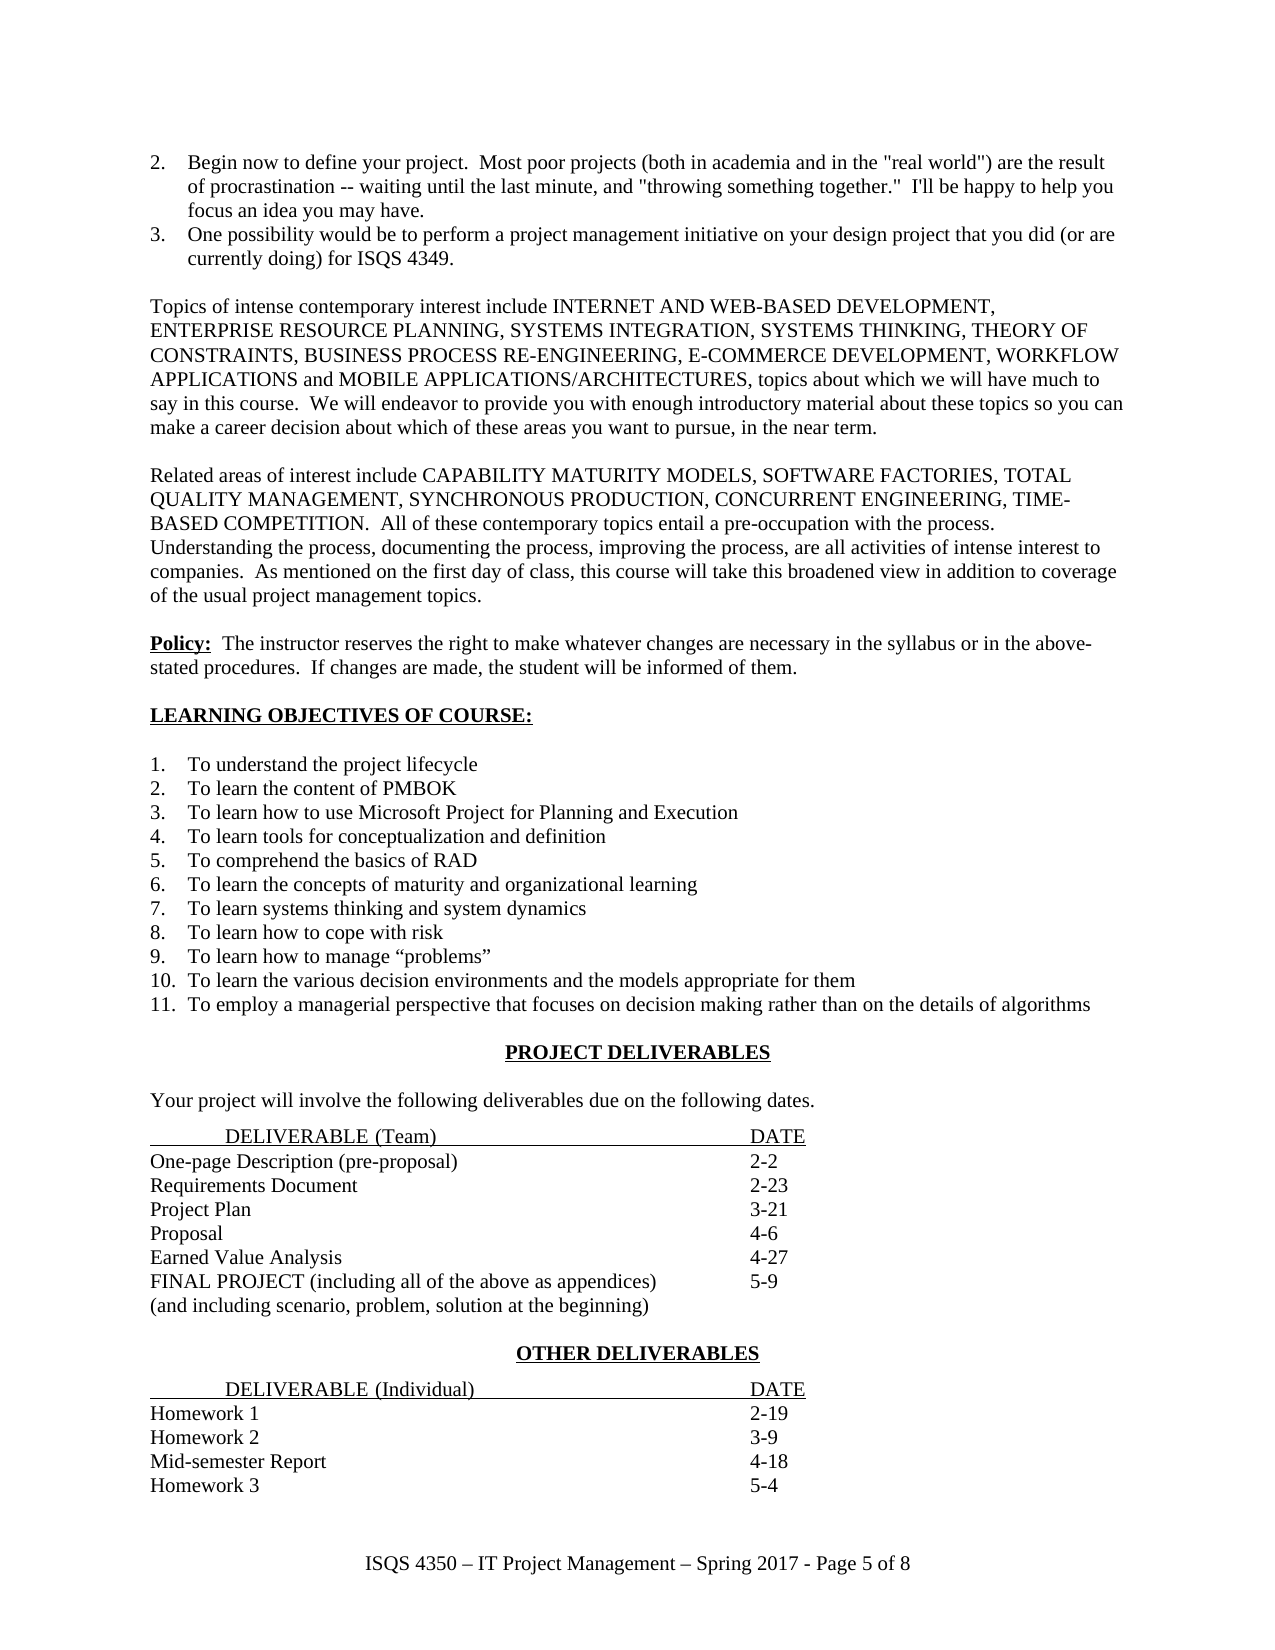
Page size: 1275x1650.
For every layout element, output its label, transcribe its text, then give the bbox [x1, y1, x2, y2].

text OTHER DELIVERABLES [150, 1341, 1125, 1365]
list To learn the various decision environments and the models appropriate for them [150, 968, 1125, 992]
list To learn tools for conceptualization and definition [150, 824, 1125, 848]
list To learn how to use Microsoft Project for Planning and Execution [150, 800, 1125, 824]
text 2. Begin now to define your project. Most poor projects (both in academia and in the "real world") are the result of procrastination -- waiting until the last minute, and "throwing something together." I'll be happy to help you focus an idea you may have. [150, 150, 1125, 222]
text Policy: The instructor reserves the right to make whatever changes are necessary in the syllabus or in the above-stated procedures. If changes are made, the student will be informed of them. [150, 631, 1125, 679]
list To employ a managerial perspective that focuses on decision making rather than on the details of algorithms [150, 992, 1125, 1016]
text Project Plan 3-21 [150, 1197, 1125, 1221]
text FINAL PROJECT (including all of the above as appendices) 5-9 [150, 1269, 1125, 1293]
text Your project will involve the following deliverables due on the following dates. [150, 1088, 1125, 1112]
text Homework 1 2-19 [150, 1401, 1125, 1425]
text DELIVERABLE (Individual) DATE [150, 1377, 1125, 1401]
text LEARNING OBJECTIVES OF COURSE: [150, 703, 1125, 727]
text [150, 1473, 1125, 1497]
list To understand the project lifecycle [150, 752, 1125, 776]
list To learn the concepts of maturity and organizational learning [150, 872, 1125, 896]
text Homework 2 3-9 [150, 1425, 1125, 1449]
list To learn how to manage “problems” [150, 944, 1125, 968]
text Requirements Document 2-23 [150, 1173, 1125, 1197]
text DELIVERABLE (Team) DATE [150, 1124, 1125, 1148]
text Mid-semester Report 4-18 [150, 1449, 1125, 1473]
text (and including scenario, problem, solution at the beginning) [150, 1293, 1125, 1317]
text 3. One possibility would be to perform a project management initiative on your design project that you did (or are currently doing) for ISQS 4349. [150, 222, 1125, 270]
text One-page Description (pre-proposal) 2-2 [150, 1148, 1125, 1173]
text Earned Value Analysis 4-27 [150, 1245, 1125, 1269]
list To comprehend the basics of RAD [150, 848, 1125, 872]
text Related areas of interest include CAPABILITY MATURITY MODELS, SOFTWARE FACTORIES, TOTAL QUALITY MANAGEMENT, SYNCHRONOUS PRODUCTION, CONCURRENT ENGINEERING, TIME-BASED COMPETITION. All of these contemporary topics entail a pre-occupation with the process. Understanding the process, documenting the process, improving the process, are all activities of intense interest to companies. As mentioned on the first day of class, this course will take this broadened view in addition to coverage of the usual project management topics. [150, 463, 1125, 607]
text Topics of intense contemporary interest include INTERNET AND WEB-BASED DEVELOPMENT, ENTERPRISE RESOURCE PLANNING, SYSTEMS INTEGRATION, SYSTEMS THINKING, THEORY OF CONSTRAINTS, BUSINESS PROCESS RE-ENGINEERING, E-COMMERCE DEVELOPMENT, WORKFLOW APPLICATIONS and MOBILE APPLICATIONS/ARCHITECTURES, topics about which we will have much to say in this course. We will endeavor to provide you with enough introductory material about these topics so you can make a career decision about which of these areas you want to pursue, in the near term. [150, 294, 1125, 439]
list To learn how to cope with risk [150, 920, 1125, 944]
list To learn the content of PMBOK [150, 776, 1125, 800]
text Proposal 4-6 [150, 1221, 1125, 1245]
text PROJECT DELIVERABLES [150, 1040, 1125, 1064]
list To learn systems thinking and system dynamics [150, 896, 1125, 920]
